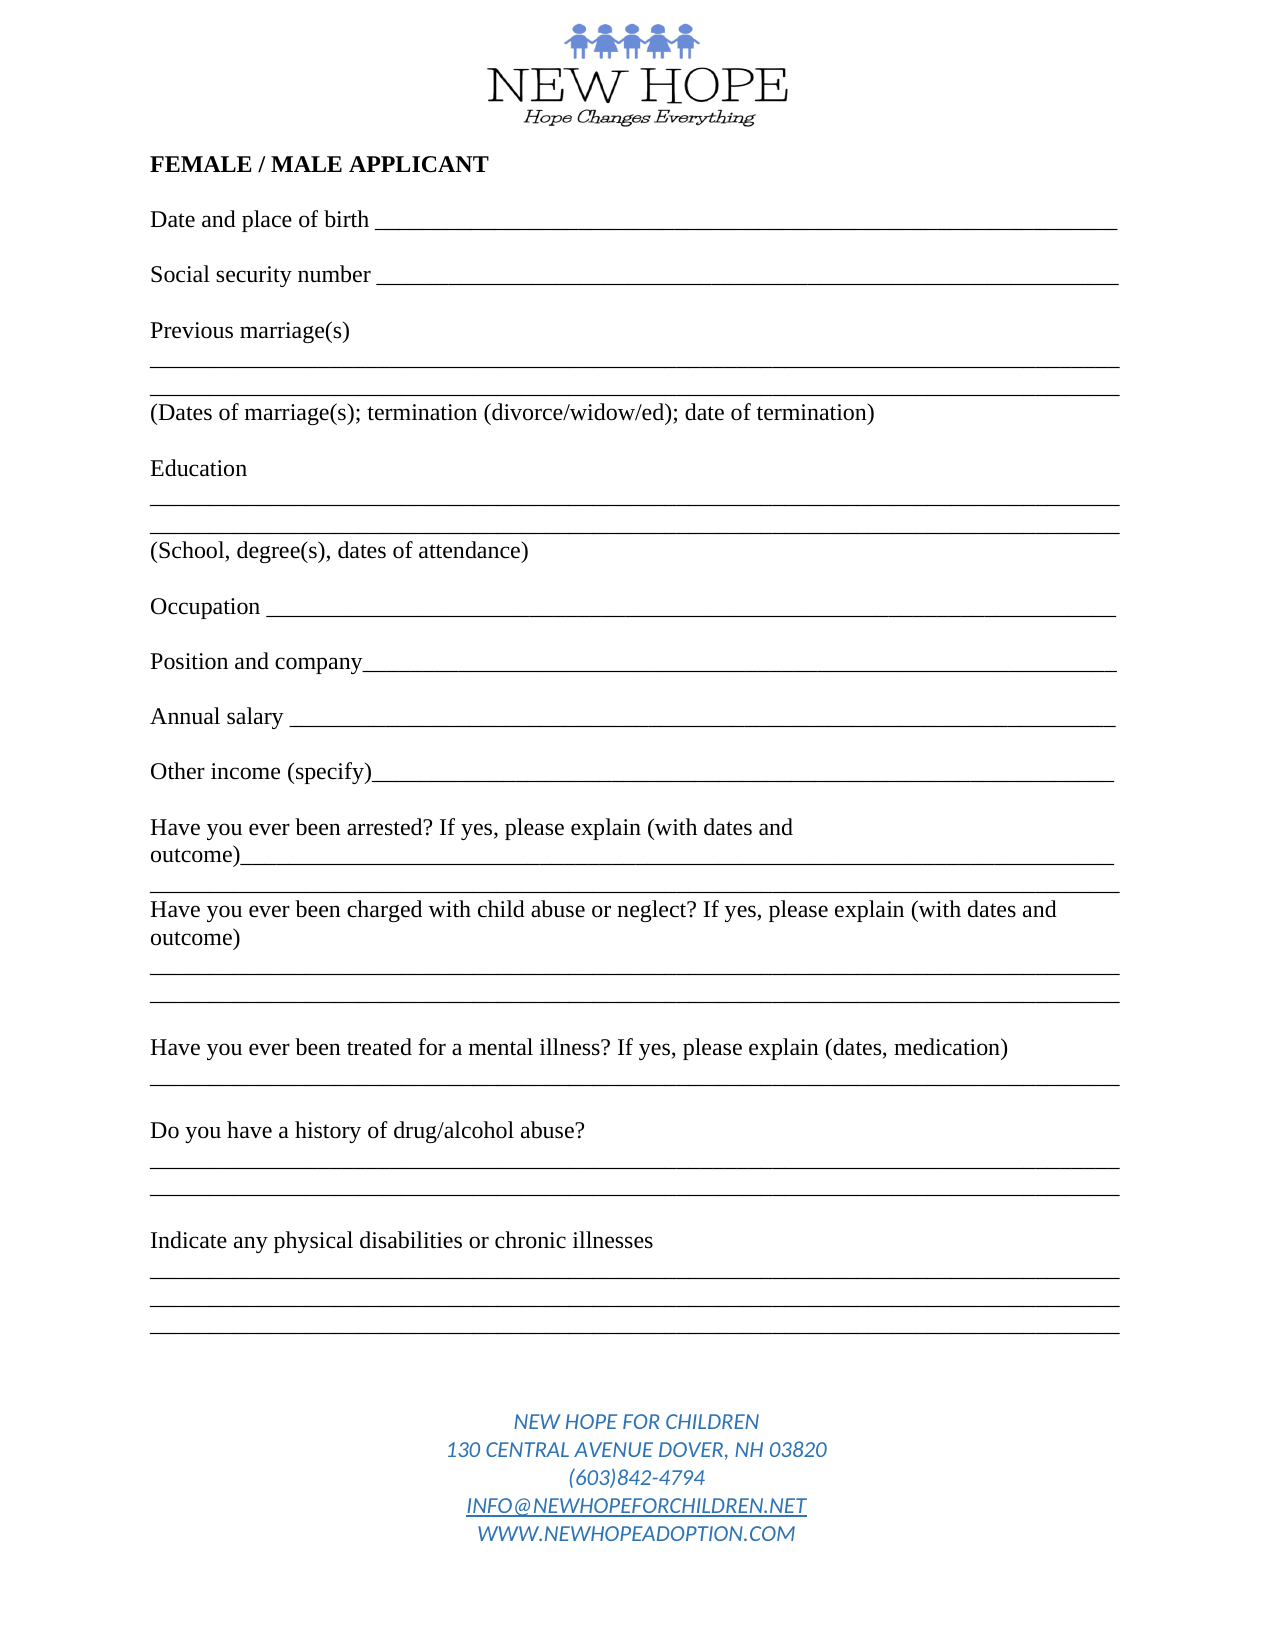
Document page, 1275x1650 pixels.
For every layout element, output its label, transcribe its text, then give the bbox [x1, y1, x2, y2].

text (School, degree(s), dates of attendance) [150, 536, 1125, 564]
text Do you have a history of drug/alcohol abuse? __________________________________________________________________________________________________________________________________________________________________ [150, 1116, 1125, 1199]
text Education __________________________________________________________________________________________________________________________________________________________________ [150, 454, 1125, 536]
text Occupation _______________________________________________________________________ [150, 592, 1125, 619]
text Indicate any physical disabilities or chronic illnesses ___________________________________________________________________________________________________________________________________________________________________________________________________________________________________________________ [150, 1227, 1125, 1337]
text Other income (specify)______________________________________________________________ [150, 757, 1125, 785]
picture [451, 0, 824, 150]
text Date and place of birth ______________________________________________________________ [150, 205, 1125, 233]
text Annual salary _____________________________________________________________________ [150, 702, 1125, 730]
text Have you ever been charged with child abuse or neglect? If yes, please explain (with dates and outcome) __________________________________________________________________________________________________________________________________________________________________ [150, 895, 1125, 1006]
text Have you ever been treated for a mental illness? If yes, please explain (dates, medication) _________________________________________________________________________________ [150, 1033, 1125, 1088]
text Have you ever been arrested? If yes, please explain (with dates and outcome)__________________________________________________________________________________________________________________________________________________________ [150, 812, 1125, 895]
text Previous marriage(s) __________________________________________________________________________________________________________________________________________________________________ [150, 316, 1125, 398]
text FEMALE / MALE APPLICANT [150, 150, 1125, 178]
text (Dates of marriage(s); termination (divorce/widow/ed); date of termination) [150, 398, 1125, 426]
text Social security number ______________________________________________________________ [150, 260, 1125, 288]
text Position and company_______________________________________________________________ [150, 647, 1125, 674]
